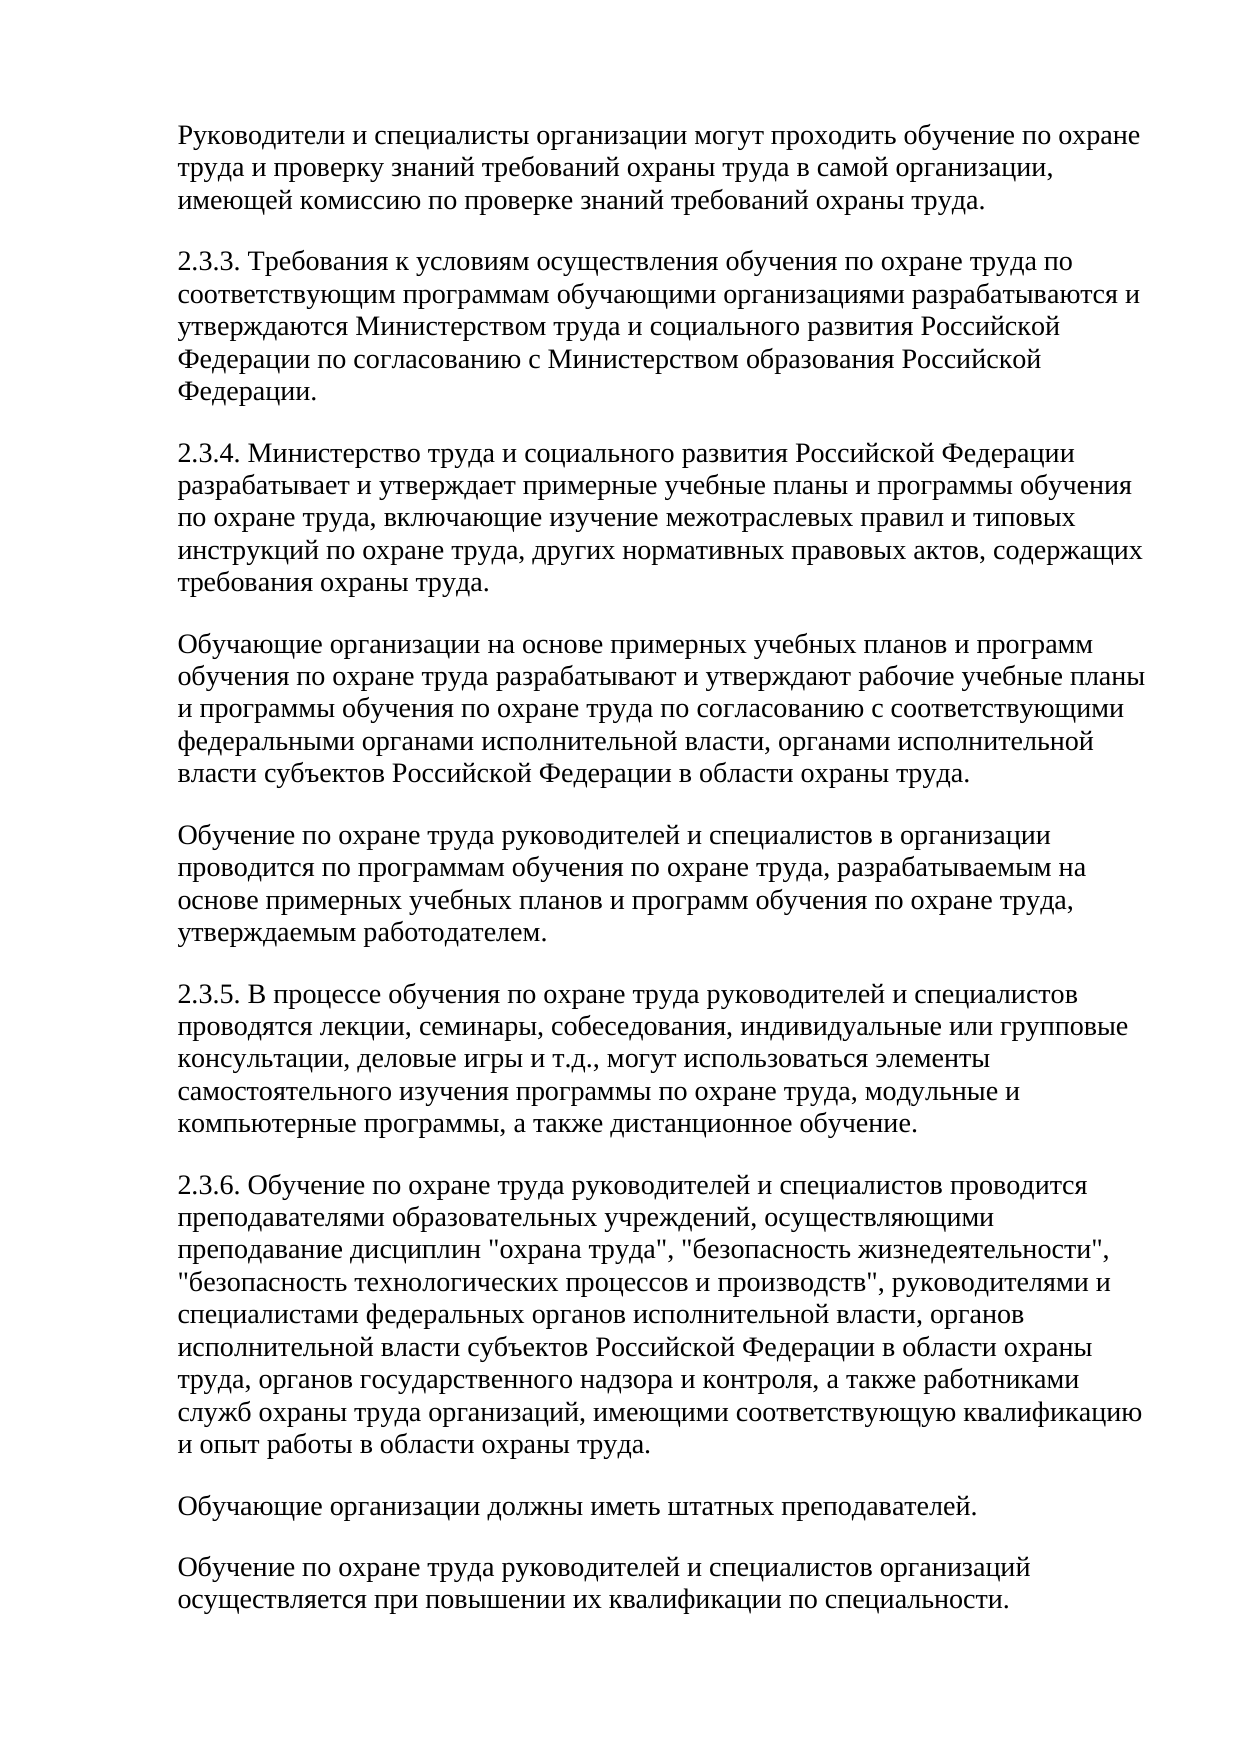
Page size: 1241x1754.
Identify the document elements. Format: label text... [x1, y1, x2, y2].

text Обучающие организации должны иметь штатных преподавателей. [177, 1488, 1152, 1521]
text 2.3.5. В процессе обучения по охране труда руководителей и специалистов проводятся лекции, семинары, собеседования, индивидуальные или групповые консультации, деловые игры и т.д., могут использоваться элементы самостоятельного изучения программы по охране труда, модульные и компьютерные программы, а также дистанционное обучение. [177, 977, 1152, 1139]
text Руководители и специалисты организации могут проходить обучение по охране труда и проверку знаний требований охраны труда в самой организации, имеющей комиссию по проверке знаний требований охраны труда. [177, 118, 1152, 215]
text 2.3.4. Министерство труда и социального развития Российской Федерации разрабатывает и утверждает примерные учебные планы и программы обучения по охране труда, включающие изучение межотраслевых правил и типовых инструкций по охране труда, других нормативных правовых актов, содержащих требования охраны труда. [177, 436, 1152, 598]
text Обучение по охране труда руководителей и специалистов организаций осуществляется при повышении их квалификации по специальности. [177, 1550, 1152, 1615]
text Обучение по охране труда руководителей и специалистов в организации проводится по программам обучения по охране труда, разрабатываемым на основе примерных учебных планов и программ обучения по охране труда, утверждаемым работодателем. [177, 818, 1152, 947]
text 2.3.6. Обучение по охране труда руководителей и специалистов проводится преподавателями образовательных учреждений, осуществляющими преподавание дисциплин "охрана труда", "безопасность жизнедеятельности", "безопасность технологических процессов и производств", руководителями и специалистами федеральных органов исполнительной власти, органов исполнительной власти субъектов Российской Федерации в области охраны труда, органов государственного надзора и контроля, а также работниками служб охраны труда организаций, имеющими соответствующую квалификацию и опыт работы в области охраны труда. [177, 1168, 1152, 1459]
text 2.3.3. Требования к условиям осуществления обучения по охране труда по соответствующим программам обучающими организациями разрабатываются и утверждаются Министерством труда и социального развития Российской Федерации по согласованию с Министерством образования Российской Федерации. [177, 244, 1152, 406]
text Обучающие организации на основе примерных учебных планов и программ обучения по охране труда разрабатывают и утверждают рабочие учебные планы и программы обучения по охране труда по согласованию с соответствующими федеральными органами исполнительной власти, органами исполнительной власти субъектов Российской Федерации в области охраны труда. [177, 627, 1152, 789]
